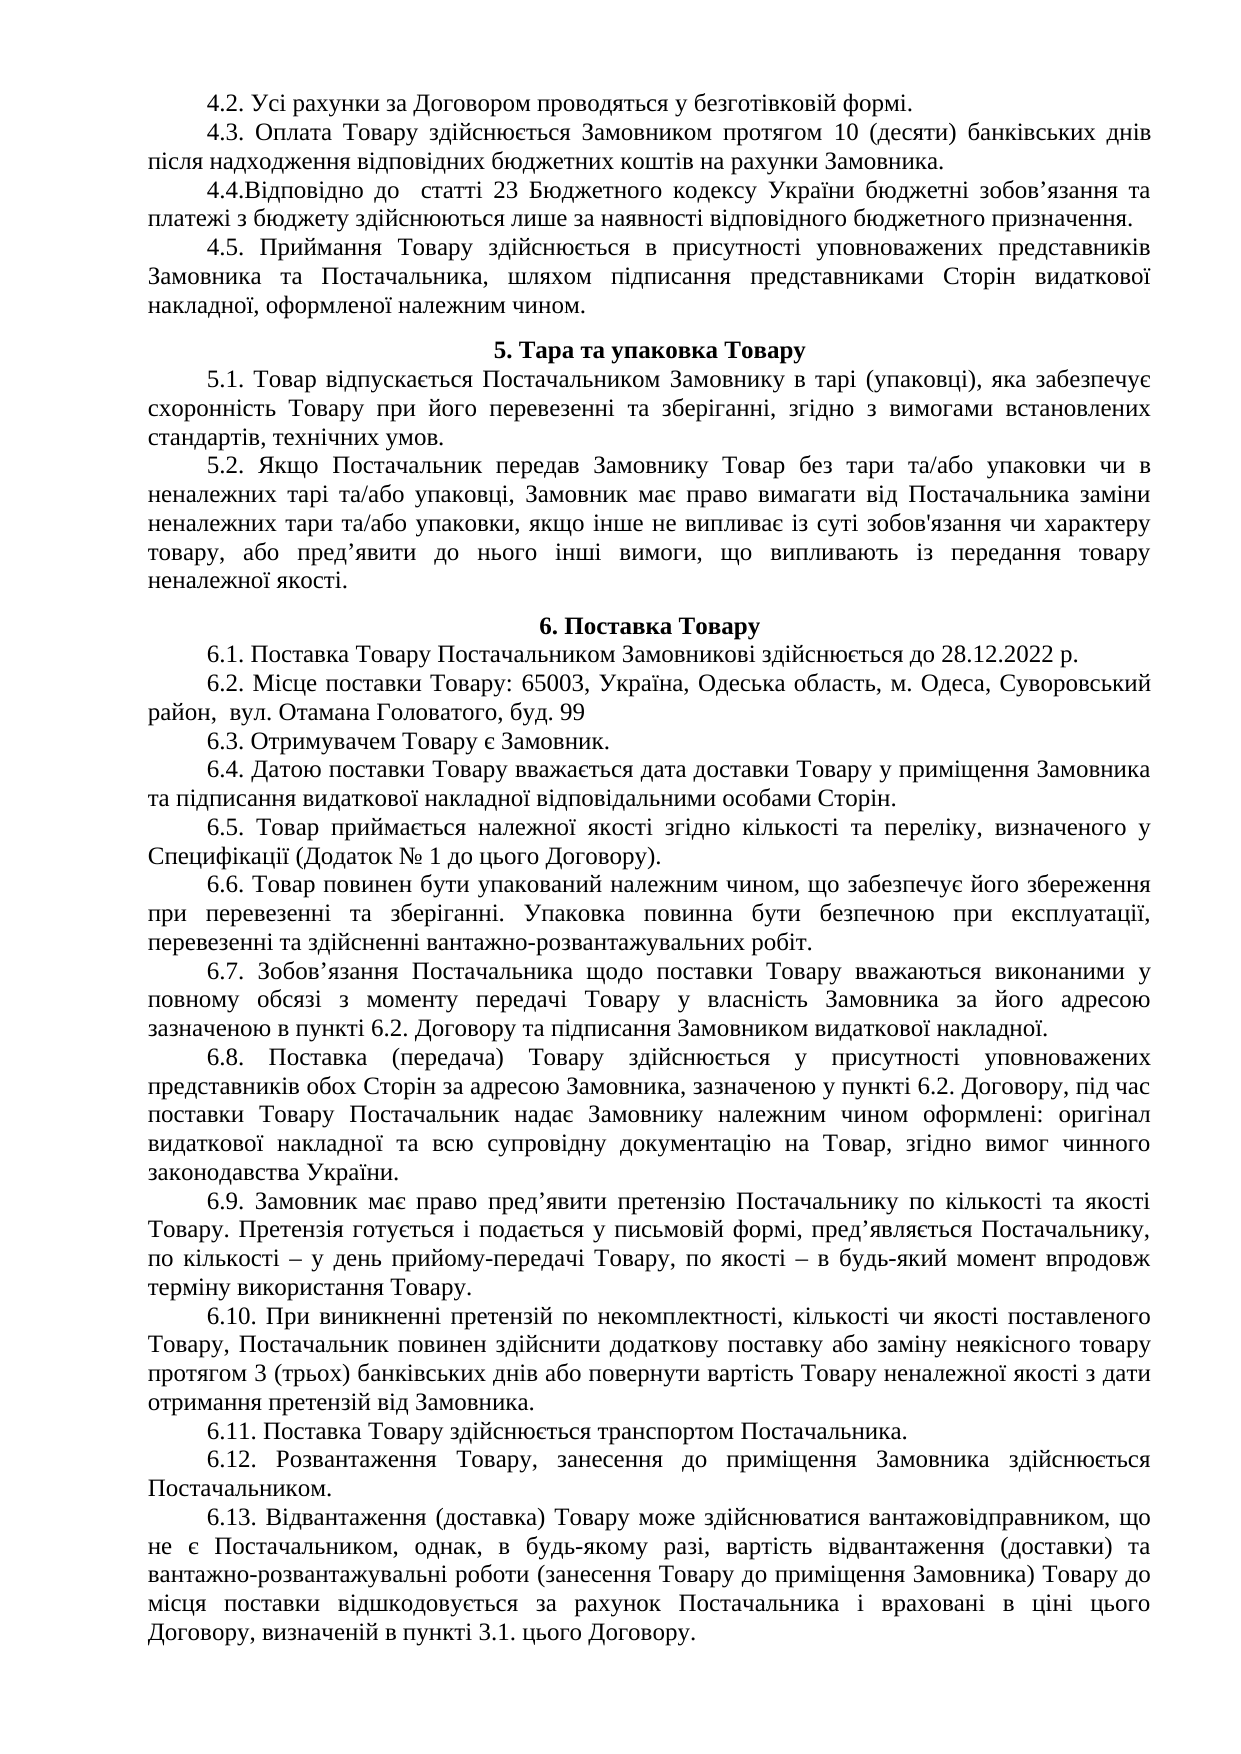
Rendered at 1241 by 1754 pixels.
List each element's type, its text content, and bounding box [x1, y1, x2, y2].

text 5.1. Товар відпускається Постачальником Замовнику в тарі (упаковці), яка забезпечує схоронність Товару при його перевезенні та зберіганні, згідно з вимогами встановлених стандартів, технічних умов. [148, 364, 1152, 450]
text 6.12. Розвантаження Товару, занесення до приміщення Замовника здійснюється Постачальником. [148, 1444, 1152, 1502]
text 5.2. Якщо Постачальник передав Замовнику Товар без тари та/або упаковки чи в неналежних тарі та/або упаковці, Замовник має право вимагати від Постачальника замiни неналежних тари та/або упаковки, якщо iнше не випливає iз сутi зобов'язання чи характеру товару, або пред’явити до нього iншi вимоги, що випливають iз передання товару неналежної якостi. [148, 450, 1152, 594]
text 6.13. Відвантаження (доставка) Товару може здійснюватися вантажовідправником, що не є Постачальником, однак, в будь-якому разі, вартість відвантаження (доставки) та вантажно-розвантажувальні роботи (занесення Товару до приміщення Замовника) Товару до місця поставки відшкодовується за рахунок Постачальника і враховані в ціні цього Договору, визначеній в пункті 3.1. цього Договору. [148, 1502, 1152, 1646]
text 6.11. Поставка Товару здійснюється транспортом Постачальника. [148, 1416, 1152, 1444]
text 4.3. Оплата Товару здійснюється Замовником протягом 10 (десяти) банківських днів після надходження відповідних бюджетних коштів на рахунки Замовника. [148, 117, 1152, 175]
text 6.8. Поставка (передача) Товару здійснюється у присутності уповноважених представників обох Сторін за адресою Замовника, зазначеною у пункті 6.2. Договору, під час поставки Товару Постачальник надає Замовнику належним чином оформлені: оригінал видаткової накладної та всю супровідну документацію на Товар, згідно вимог чинного законодавства України. [148, 1042, 1152, 1186]
text 6.4. Датою поставки Товару вважається дата доставки Товару у приміщення Замовника та підписання видаткової накладної відповідальними особами Сторін. [148, 754, 1152, 812]
text 4.5. Приймання Товару здійснюється в присутності уповноважених представників Замовника та Постачальника, шляхом підписання представниками Сторін видаткової накладної, оформленої належним чином. [148, 232, 1152, 318]
text 6.7. Зобов’язання Постачальника щодо поставки Товару вважаються виконаними у повному обсязі з моменту передачі Товару у власність Замовника за його адресою зазначеною в пункті 6.2. Договору та підписання Замовником видаткової накладної. [148, 956, 1152, 1042]
text 4.4.Відповідно до статті 23 Бюджетного кодексу України бюджетні зобов’язання та платежі з бюджету здійснюються лише за наявності відповідного бюджетного призначення. [148, 175, 1152, 232]
text 6.1. Поставка Товару Постачальником Замовникові здійснюється до 28.12.2022 р. [148, 639, 1152, 668]
text 6. Поставка Товару [148, 611, 1152, 639]
text 5. Тара та упаковка Товару [148, 335, 1152, 364]
text 4.2. Усі рахунки за Договором проводяться у безготівковій формі. [148, 88, 1152, 117]
text 6.10. При виникненні претензій по некомплектності, кількості чи якості поставленого Товару, Постачальник повинен здійснити додаткову поставку або заміну неякісного товару протягом 3 (трьох) банківських днів або повернути вартість Товару неналежної якості з дати отримання претензій від Замовника. [148, 1301, 1152, 1416]
text 6.6. Товар повинен бути упакований належним чином, що забезпечує його збереження при перевезенні та зберіганні. Упаковка повинна бути безпечною при експлуатації, перевезенні та здійсненні вантажно-розвантажувальних робіт. [148, 869, 1152, 956]
text 6.3. Отримувачем Товару є Замовник. [148, 726, 1152, 754]
text 6.9. Замовник має право пред’явити претензію Постачальнику по кількості та якості Товару. Претензія готується і подається у письмовій формі, пред’являється Постачальнику, по кількості – у день прийому-передачі Товару, по якості – в будь-який момент впродовж терміну використання Товару. [148, 1186, 1152, 1301]
text 6.5. Товар приймається належної якості згідно кількості та переліку, визначеного у Специфікації (Додаток № 1 до цього Договору). [148, 812, 1152, 869]
text 6.2. Місце поставки Товару: 65003, Україна, Одеська область, м. Одеса, Суворовський район, вул. Отамана Головатого, буд. 99 [148, 668, 1152, 726]
